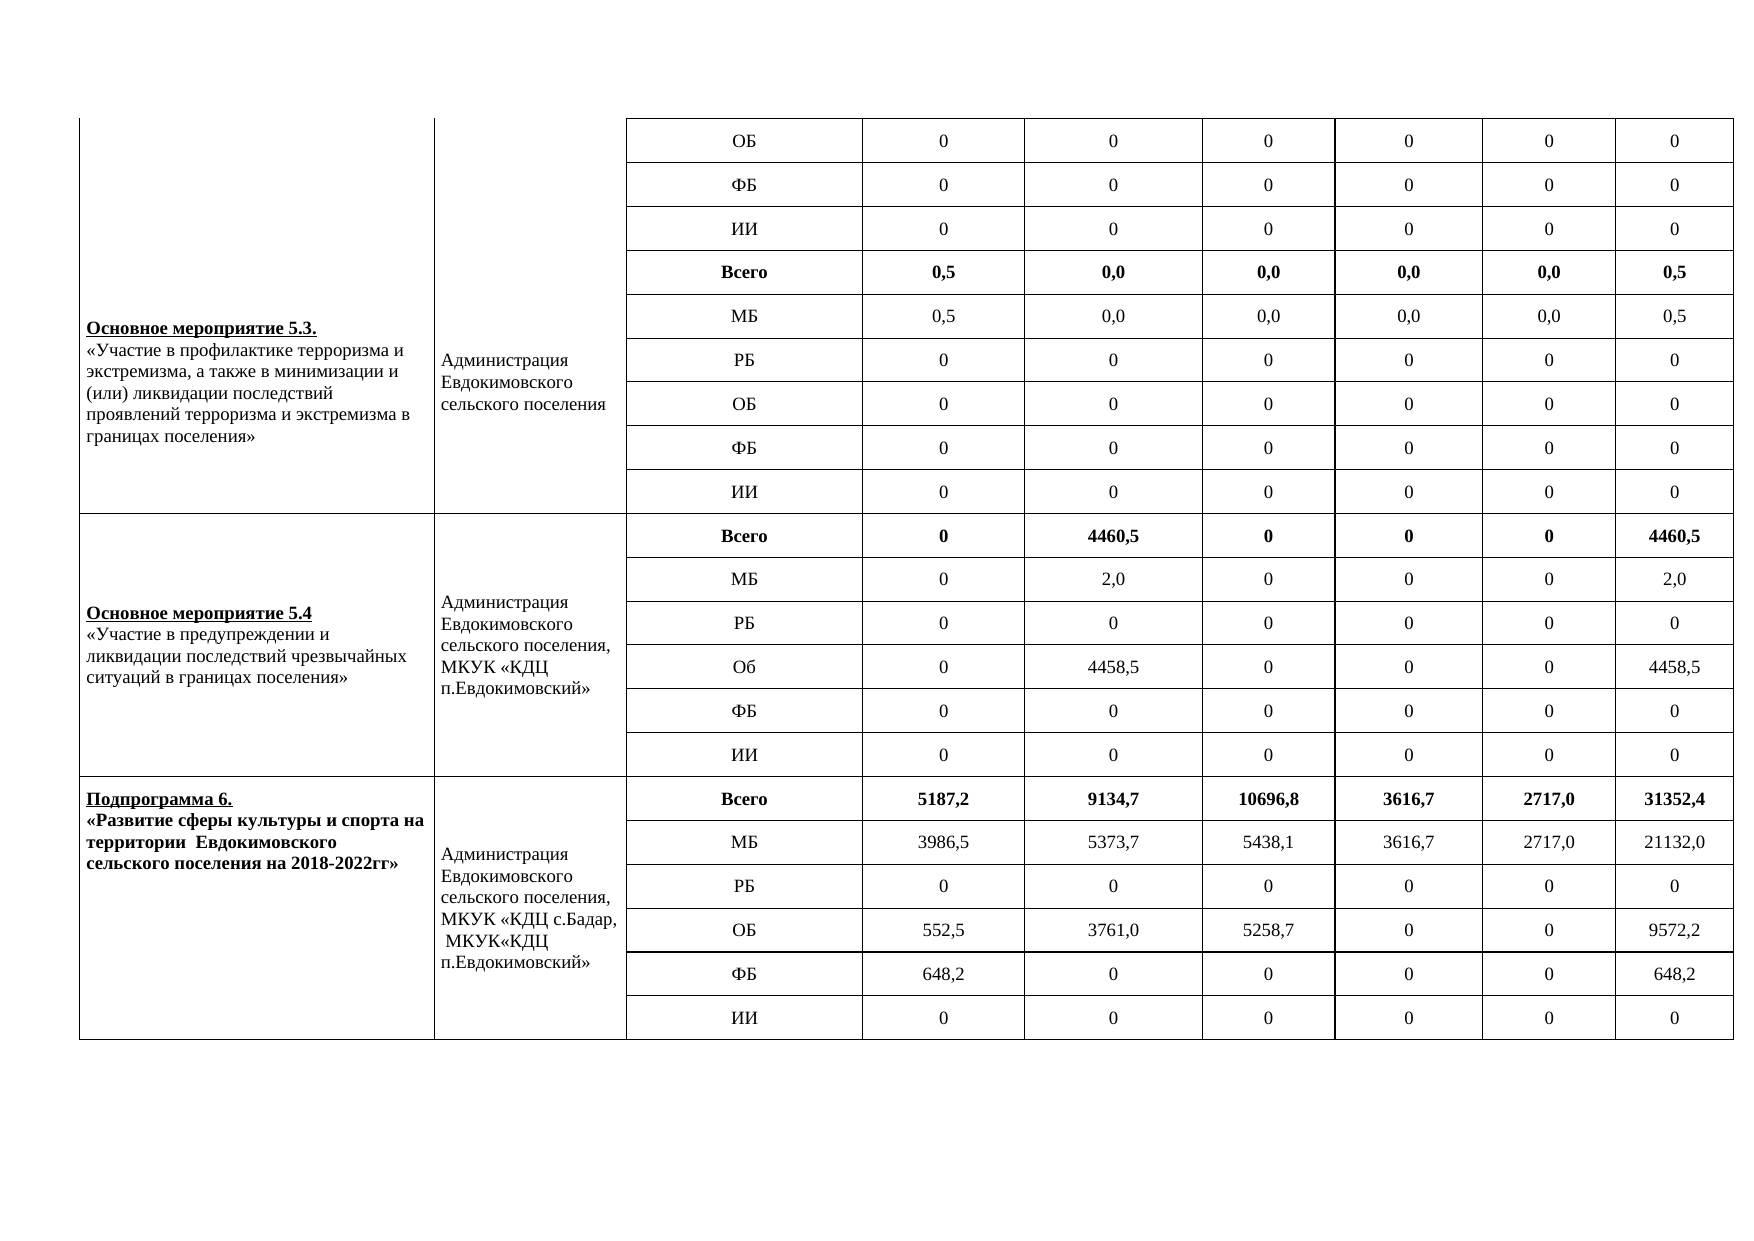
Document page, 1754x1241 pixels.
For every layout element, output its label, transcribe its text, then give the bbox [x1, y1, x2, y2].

table_cell 0 [1483, 953, 1615, 995]
table_cell 5373,7 [1025, 821, 1202, 864]
table_cell 0,0 [1336, 251, 1482, 293]
table_cell 552,5 [863, 909, 1024, 951]
table_cell 0 [863, 119, 1024, 162]
table_cell 0 [1025, 470, 1202, 513]
table_cell 0 [1336, 645, 1482, 688]
table_cell 0 [1203, 733, 1334, 776]
table_cell 0 [1336, 558, 1482, 601]
table_cell 0 [1483, 689, 1615, 732]
table_cell 0 [863, 207, 1024, 250]
table_cell 0 [1203, 865, 1334, 907]
table_cell 0 [863, 382, 1024, 425]
table_cell 0 [1483, 207, 1615, 250]
table_cell 0,0 [1203, 251, 1334, 293]
table_cell 3761,0 [1025, 909, 1202, 951]
table_cell 0 [1616, 382, 1733, 425]
table_cell 648,2 [1616, 953, 1733, 995]
table_cell 0 [1025, 602, 1202, 644]
table_cell 0 [1336, 119, 1482, 162]
table_cell Всего [627, 251, 862, 293]
table_cell 0 [1616, 733, 1733, 776]
table_cell 2717,0 [1483, 777, 1615, 820]
table_cell 0 [1203, 514, 1334, 557]
table_cell 0 [1025, 339, 1202, 381]
table_cell 4460,5 [1025, 514, 1202, 557]
table_cell 0 [1616, 470, 1733, 513]
table_cell 4460,5 [1616, 514, 1733, 557]
table_cell 5187,2 [863, 777, 1024, 820]
table_cell 0 [1336, 909, 1482, 951]
table_cell 0 [1025, 426, 1202, 469]
table_cell Всего [627, 514, 862, 557]
table_cell ИИ [627, 470, 862, 513]
table_cell 31352,4 [1616, 777, 1733, 820]
table_cell 0 [1203, 207, 1334, 250]
table_cell МБ [627, 558, 862, 601]
table_cell ИИ [627, 996, 862, 1039]
table_cell ОБ [627, 382, 862, 425]
table_cell ФБ [627, 689, 862, 732]
table_cell 0 [1616, 865, 1733, 907]
table_cell 0 [1025, 689, 1202, 732]
table_cell 0 [1616, 689, 1733, 732]
table_cell 0 [1336, 163, 1482, 206]
table_cell 2,0 [1025, 558, 1202, 601]
table_cell 9134,7 [1025, 777, 1202, 820]
table_cell 0 [1336, 733, 1482, 776]
table_cell 0 [1203, 645, 1334, 688]
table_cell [435, 250, 626, 513]
table_cell 4458,5 [1025, 645, 1202, 688]
table_cell 0,5 [863, 251, 1024, 293]
table_cell 0 [1483, 996, 1615, 1039]
table_cell 0 [1025, 865, 1202, 907]
table_cell 0 [1336, 426, 1482, 469]
table_cell 0 [1616, 207, 1733, 250]
table_cell 0 [1616, 602, 1733, 644]
table_cell 0 [1203, 953, 1334, 995]
table_cell 0 [1336, 865, 1482, 907]
table_cell 0 [1336, 339, 1482, 381]
table_cell 0,0 [1336, 295, 1482, 337]
table_cell 0,0 [1203, 295, 1334, 337]
table_cell 0 [1203, 163, 1334, 206]
table_cell 4458,5 [1616, 645, 1733, 688]
table_cell 0 [1483, 382, 1615, 425]
table_cell 0 [863, 733, 1024, 776]
table_cell 0 [1483, 514, 1615, 557]
table_cell 0 [1483, 733, 1615, 776]
table_cell 0 [1025, 207, 1202, 250]
table_cell 0 [1616, 996, 1733, 1039]
table_cell 5438,1 [1203, 821, 1334, 864]
table_cell 0 [863, 689, 1024, 732]
table_cell 0 [1483, 909, 1615, 951]
table_cell 0 [1203, 996, 1334, 1039]
table_cell 0 [1025, 163, 1202, 206]
table_cell ИИ [627, 733, 862, 776]
table_cell 3986,5 [863, 821, 1024, 864]
table_cell 21132,0 [1616, 821, 1733, 864]
table_cell 0 [863, 470, 1024, 513]
table_cell 0 [1336, 602, 1482, 644]
table_cell 0 [863, 602, 1024, 644]
table_cell 0 [863, 645, 1024, 688]
table_cell 0 [863, 514, 1024, 557]
table_cell РБ [627, 339, 862, 381]
table_cell 0 [1025, 996, 1202, 1039]
table_cell 0 [1616, 119, 1733, 162]
table_cell 0 [1336, 689, 1482, 732]
table_cell МБ [627, 821, 862, 864]
table_cell 0 [1203, 382, 1334, 425]
table_cell МБ [627, 295, 862, 337]
table_cell 0 [863, 996, 1024, 1039]
table_cell Администрация Евдокимовского сельского поселения, МКУК «КДЦ п.Евдокимовский» [435, 514, 626, 776]
table_cell 0 [863, 163, 1024, 206]
table_cell 0 [1203, 339, 1334, 381]
table_cell 0 [863, 339, 1024, 381]
table_cell ФБ [627, 163, 862, 206]
table_cell 0 [1025, 953, 1202, 995]
table_cell 0 [1025, 382, 1202, 425]
table_cell 2,0 [1616, 558, 1733, 601]
table_cell 3616,7 [1336, 777, 1482, 820]
table_cell 0 [1483, 163, 1615, 206]
table_cell 0 [1483, 339, 1615, 381]
table_cell 10696,8 [1203, 777, 1334, 820]
table_cell 0 [1483, 426, 1615, 469]
table_cell ФБ [627, 426, 862, 469]
table_cell 0 [1336, 207, 1482, 250]
table_cell 0 [1336, 470, 1482, 513]
table_cell 0,0 [1483, 251, 1615, 293]
table_cell 0,0 [1025, 251, 1202, 293]
table_cell 0 [1336, 953, 1482, 995]
table_cell Основное мероприятие 5.3. «Участие в профилактике терроризма и экстремизма, а также в минимизации и (или) ликвидации последствий проявлений терроризма и экстремизма в границах поселения» [80, 250, 434, 513]
table_cell 0,5 [863, 295, 1024, 337]
table_cell ФБ [627, 953, 862, 995]
table_cell Об [627, 645, 862, 688]
table_cell 0 [863, 426, 1024, 469]
table_cell 0 [1483, 645, 1615, 688]
table_cell 0 [1336, 382, 1482, 425]
table_cell 5258,7 [1203, 909, 1334, 951]
table_cell ОБ [627, 909, 862, 951]
table_cell РБ [627, 602, 862, 644]
table_cell 0 [1203, 426, 1334, 469]
table_cell 0 [1483, 119, 1615, 162]
table_cell РБ [627, 865, 862, 907]
table_cell 0 [1483, 558, 1615, 601]
table_cell 0 [863, 865, 1024, 907]
table_cell 0,0 [1025, 295, 1202, 337]
table_cell 0 [1483, 865, 1615, 907]
table_cell 0 [1203, 558, 1334, 601]
table_cell 0 [1203, 602, 1334, 644]
table_cell 0,5 [1616, 295, 1733, 337]
table_cell 2717,0 [1483, 821, 1615, 864]
table_cell 0 [1336, 514, 1482, 557]
table_cell 0 [863, 558, 1024, 601]
table_cell 0 [1616, 339, 1733, 381]
table_cell 0,5 [1616, 251, 1733, 293]
table_cell 0 [1483, 470, 1615, 513]
table_cell 0 [1025, 119, 1202, 162]
table_cell 0 [1203, 689, 1334, 732]
table_cell 0 [1336, 996, 1482, 1039]
table_cell Основное мероприятие 5.4 «Участие в предупреждении и ликвидации последствий чрезвычайных ситуаций в границах поселения» [80, 514, 434, 776]
table_cell 0 [1203, 470, 1334, 513]
table_cell Администрация Евдокимовского сельского поселения, МКУК «КДЦ с.Бадар, МКУК«КДЦ п.Евдокимовский» [435, 777, 626, 1039]
table_cell ОБ [627, 119, 862, 162]
table_cell 0,0 [1483, 295, 1615, 337]
table_cell 0 [1616, 163, 1733, 206]
table_cell 648,2 [863, 953, 1024, 995]
table_cell Подпрограмма 6. «Развитие сферы культуры и спорта на территории Евдокимовского сельского поселения на 2018-2022гг» [80, 777, 434, 1039]
table_cell ИИ [627, 207, 862, 250]
table_cell 0 [1616, 426, 1733, 469]
table_cell Всего [627, 777, 862, 820]
table_cell 0 [1483, 602, 1615, 644]
table_cell 0 [1203, 119, 1334, 162]
table_cell 9572,2 [1616, 909, 1733, 951]
table_cell 3616,7 [1336, 821, 1482, 864]
table_cell 0 [1025, 733, 1202, 776]
